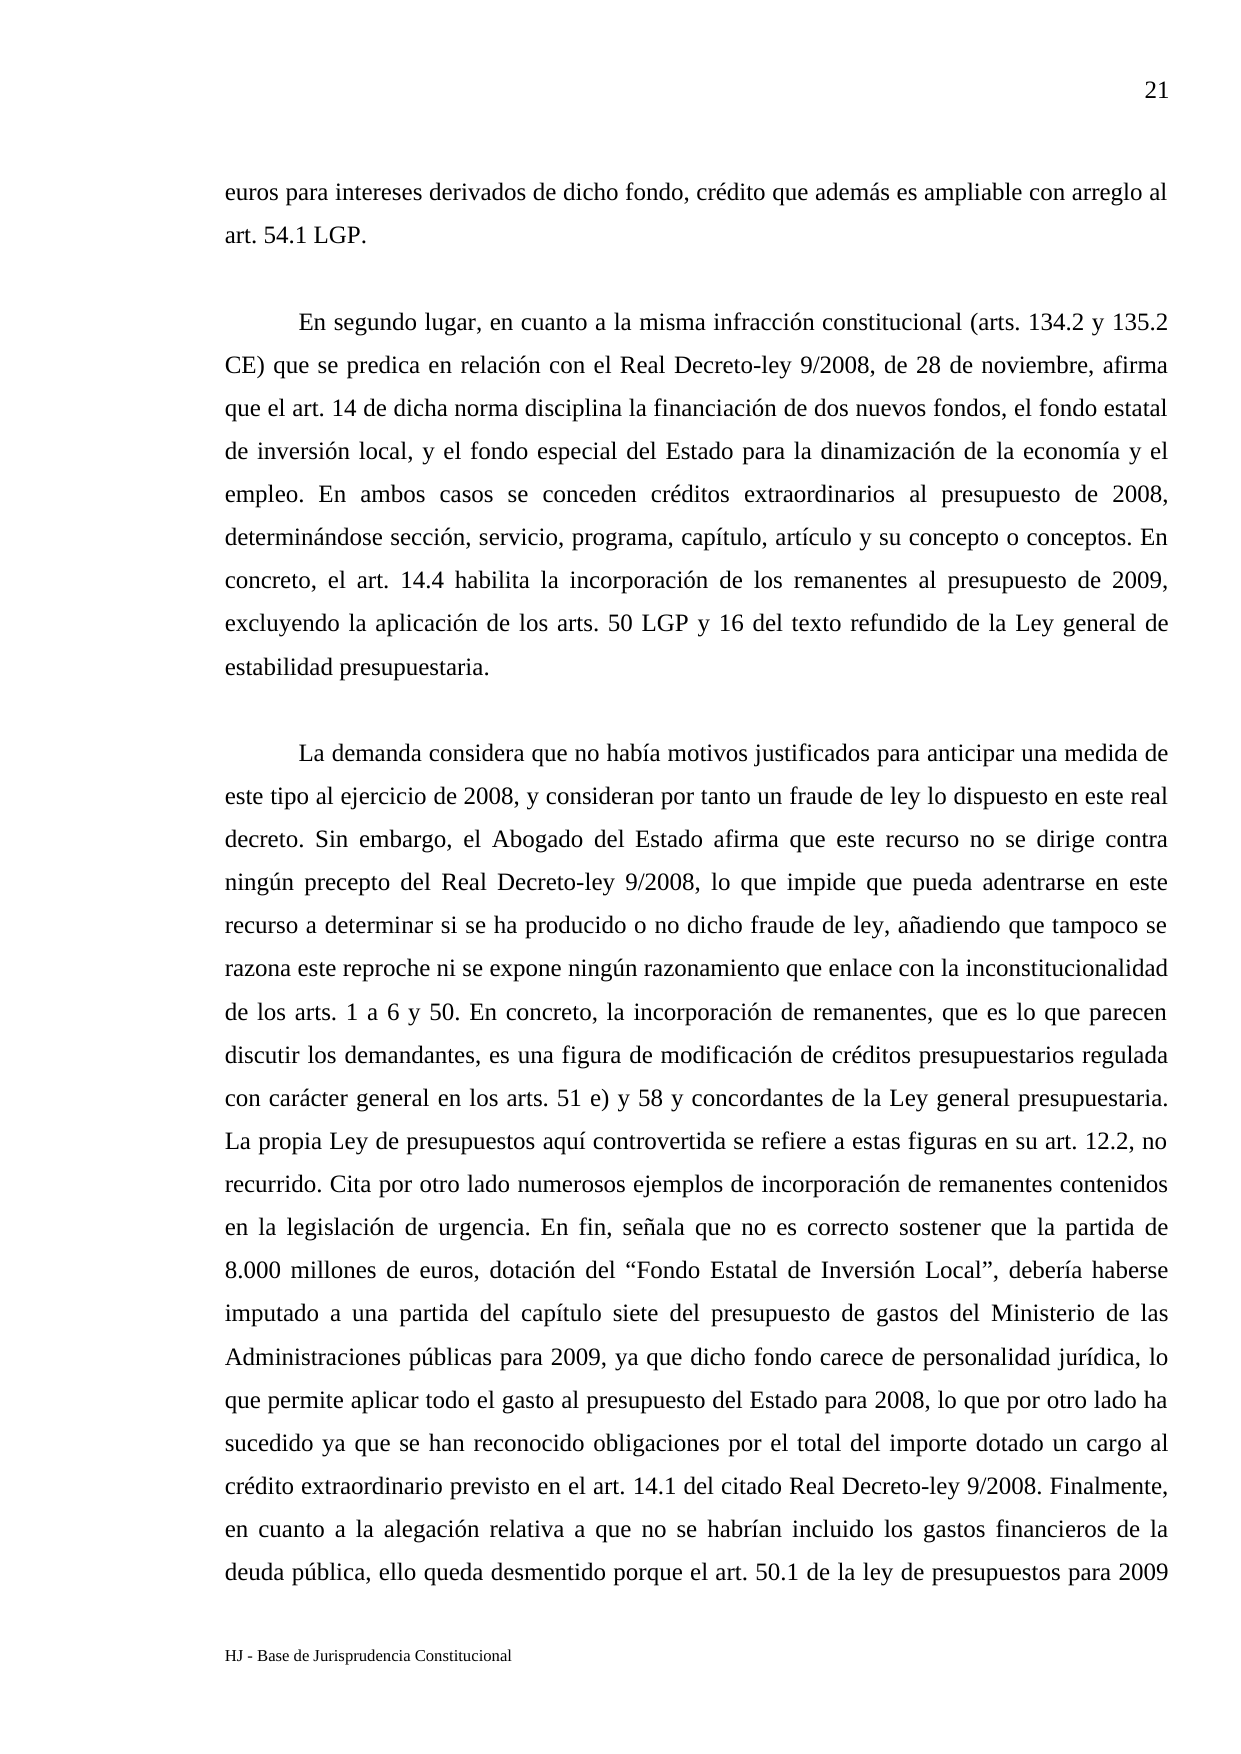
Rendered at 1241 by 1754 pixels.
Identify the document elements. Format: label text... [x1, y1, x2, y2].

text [224, 738, 1169, 1586]
text En segundo lugar, en cuanto a la misma infracción constitucional (arts. 134.2 y 135.2 CE) que se predica en relación con el Real Decreto-ley 9/2008, de 28 de noviembre, afirma que el art. 14 de dicha norma disciplina la financiación de dos nuevos fondos, el fondo estatal de inversión local, y el fondo especial del Estado para la dinamización de la economía y el empleo. En ambos casos se conceden créditos extraordinarios al presupuesto de 2008, determinándose sección, servicio, programa, capítulo, artículo y su concepto o conceptos. En concreto, el art. 14.4 habilita la incorporación de los remanentes al presupuesto de 2009, excluyendo la aplicación de los arts. 50 LGP y 16 del texto refundido de la Ley general de estabilidad presupuestaria. [224, 307, 1169, 680]
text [224, 177, 1169, 249]
